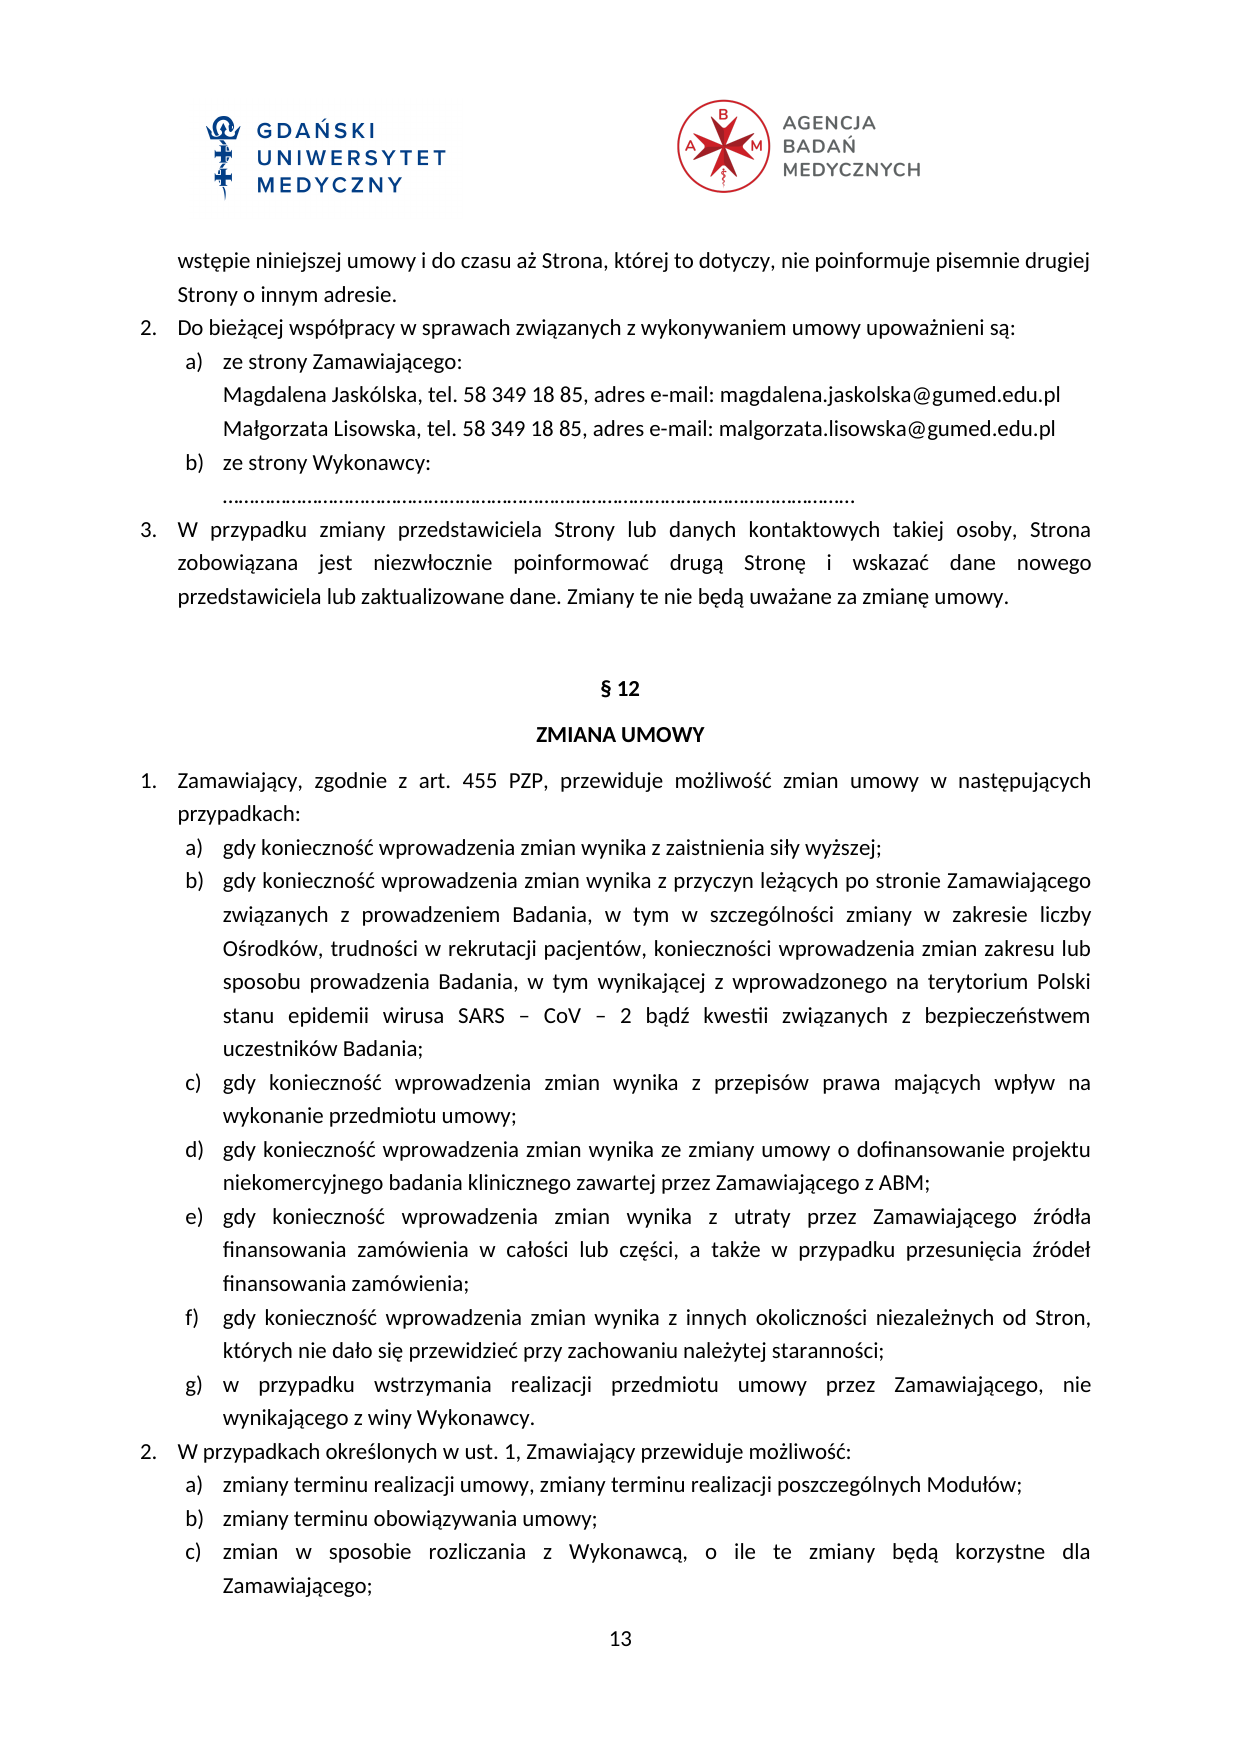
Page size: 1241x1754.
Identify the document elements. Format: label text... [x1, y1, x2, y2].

list W przypadkach określonych w ust. 1, Zmawiający przewiduje możliwość: [140, 1437, 1093, 1465]
list W przypadku zmiany przedstawiciela Strony lub danych kontaktowych takiej osoby, Strona zobowiązana jest niezwłocznie poinformować drugą Stronę i wskazać dane nowego przedstawiciela lub zaktualizowane dane. Zmiany te nie będą uważane za zmianę umowy. [140, 515, 1093, 610]
text ZMIANA UMOWY [148, 720, 1093, 748]
list gdy konieczność wprowadzenia zmian wynika z zaistnienia siły wyższej; [185, 833, 1093, 861]
list gdy konieczność wprowadzenia zmian wynika z przepisów prawa mających wpływ na wykonanie przedmiotu umowy; [185, 1068, 1093, 1129]
list ………………………………………………………………………………………………………… [223, 481, 1093, 509]
list Małgorzata Lisowska, tel. 58 349 18 85, adres e-mail: malgorzata.lisowska@gumed.edu.pl [223, 414, 1093, 442]
list gdy konieczność wprowadzenia zmian wynika z utraty przez Zamawiającego źródła finansowania zamówienia w całości lub części, a także w przypadku przesunięcia źródeł finansowania zamówienia; [185, 1202, 1093, 1297]
list gdy konieczność wprowadzenia zmian wynika z przyczyn leżących po stronie Zamawiającego związanych z prowadzeniem Badania, w tym w szczególności zmiany w zakresie liczby Ośrodków, trudności w rekrutacji pacjentów, konieczności wprowadzenia zmian zakresu lub sposobu prowadzenia Badania, w tym wynikającej z wprowadzonego na terytorium Polski stanu epidemii wirusa SARS – CoV – 2 bądź kwestii związanych z bezpieczeństwem uczestników Badania; [185, 867, 1093, 1062]
list zmian w sposobie rozliczania z Wykonawcą, o ile te zmiany będą korzystne dla Zamawiającego; [185, 1537, 1093, 1599]
list gdy konieczność wprowadzenia zmian wynika ze zmiany umowy o dofinansowanie projektu niekomercyjnego badania klinicznego zawartej przez Zamawiającego z ABM; [185, 1135, 1093, 1197]
list Do bieżącej współpracy w sprawach związanych z wykonywaniem umowy upoważnieni są: [140, 313, 1093, 342]
text § 12 [148, 674, 1093, 702]
list ze strony Zamawiającego: [185, 347, 1093, 375]
list Zamawiający, zgodnie z art. 455 PZP, przewiduje możliwość zmian umowy w następujących przypadkach: [140, 766, 1093, 828]
list zmiany terminu realizacji umowy, zmiany terminu realizacji poszczególnych Modułów; [185, 1470, 1093, 1498]
picture [664, 73, 930, 219]
list Magdalena Jaskólska, tel. 58 349 18 85, adres e-mail: magdalena.jaskolska@gumed.edu.pl [223, 381, 1093, 409]
list ze strony Wykonawcy: [185, 448, 1093, 476]
list w przypadku wstrzymania realizacji przedmiotu umowy przez Zamawiającego, nie wynikającego z winy Wykonawcy. [185, 1370, 1093, 1431]
list zmiany terminu obowiązywania umowy; [185, 1504, 1093, 1532]
picture [188, 98, 463, 219]
list gdy konieczność wprowadzenia zmian wynika z innych okoliczności niezależnych od Stron, których nie dało się przewidzieć przy zachowaniu należytej staranności; [185, 1303, 1093, 1364]
